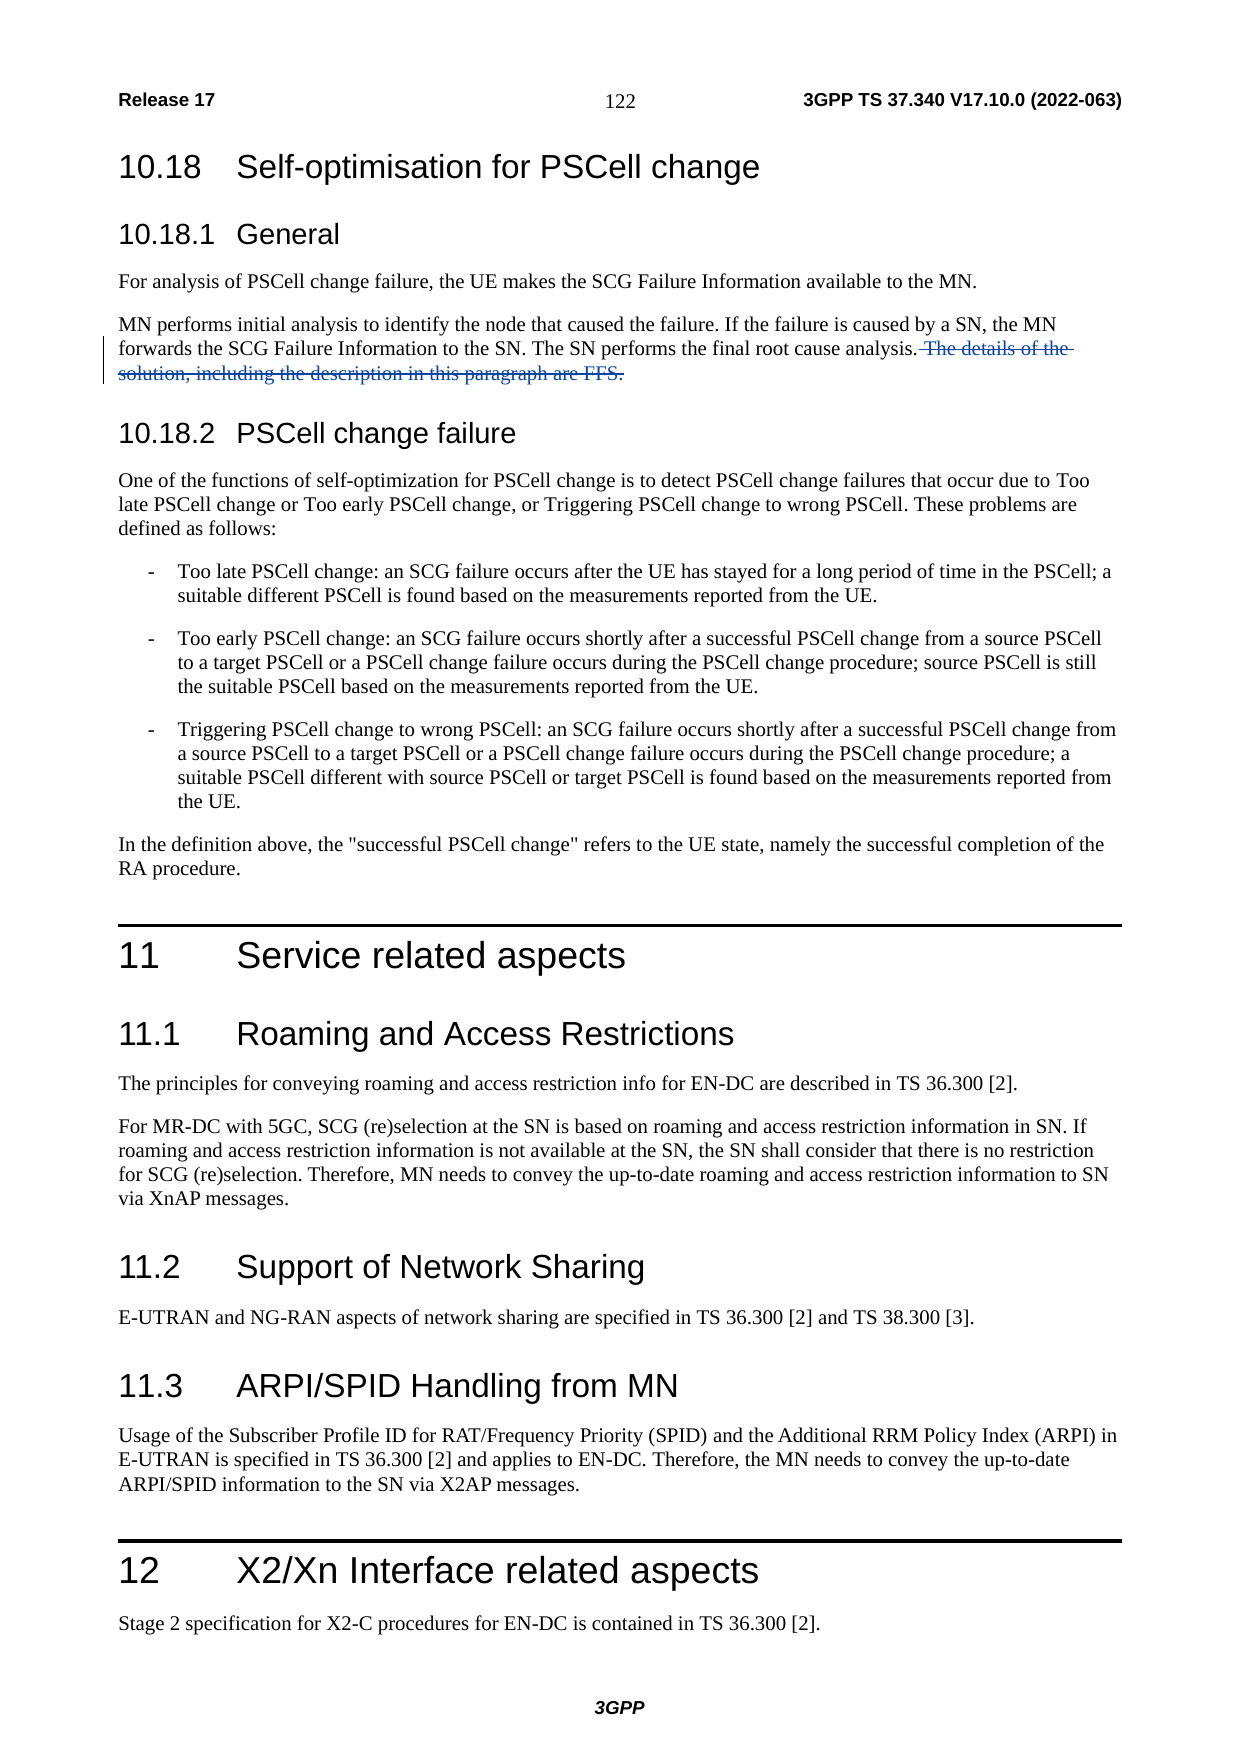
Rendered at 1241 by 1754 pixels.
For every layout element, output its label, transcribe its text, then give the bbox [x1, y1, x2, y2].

subtitle 10.18.1 General [118, 217, 1122, 251]
subtitle 11.2 Support of Network Sharing [118, 1247, 1122, 1286]
text For MR-DC with 5GC, SCG (re)selection at the SN is based on roaming and access restriction information in SN. If roaming and access restriction information is not available at the SN, the SN shall consider that there is no restriction for SCG (re)selection. Therefore, MN needs to convey the up-to-date roaming and access restriction information to SN via XnAP messages. [118, 1114, 1122, 1210]
text - Too late PSCell change: an SCG failure occurs after the UE has stayed for a long period of time in the PSCell; a suitable different PSCell is found based on the measurements reported from the UE. [148, 559, 1122, 607]
text For analysis of PSCell change failure, the UE makes the SCG Failure Information available to the MN. [118, 269, 1122, 293]
text MN performs initial analysis to identify the node that caused the failure. If the failure is caused by a SN, the MN forwards the SCG Failure Information to the SN. The SN performs the final root cause analysis. [118, 312, 1122, 384]
subtitle 10.18.2 PSCell change failure [118, 416, 1122, 449]
text Stage 2 specification for X2-C procedures for EN-DC is contained in TS 36.300 [2]. [118, 1611, 1122, 1634]
text In the definition above, the "successful PSCell change" refers to the UE state, namely the successful completion of the RA procedure. [118, 832, 1122, 880]
subtitle 12 X2/Xn Interface related aspects [118, 1543, 1122, 1592]
subtitle 11.3 ARPI/SPID Handling from MN [118, 1366, 1122, 1404]
text - Triggering PSCell change to wrong PSCell: an SCG failure occurs shortly after a successful PSCell change from a source PSCell to a target PSCell or a PSCell change failure occurs during the PSCell change procedure; a suitable PSCell different with source PSCell or target PSCell is found based on the measurements reported from the UE. [148, 717, 1122, 813]
text One of the functions of self-optimization for PSCell change is to detect PSCell change failures that occur due to Too late PSCell change or Too early PSCell change, or Triggering PSCell change to wrong PSCell. These problems are defined as follows: [118, 468, 1122, 540]
text - Too early PSCell change: an SCG failure occurs shortly after a successful PSCell change from a source PSCell to a target PSCell or a PSCell change failure occurs during the PSCell change procedure; source PSCell is still the suitable PSCell based on the measurements reported from the UE. [148, 626, 1122, 698]
text Usage of the Subscriber Profile ID for RAT/Frequency Priority (SPID) and the Additional RRM Policy Index (ARPI) in E-UTRAN is specified in TS 36.300 [2] and applies to EN-DC. Therefore, the MN needs to convey the up-to-date ARPI/SPID information to the SN via X2AP messages. [118, 1423, 1122, 1496]
subtitle 11.1 Roaming and Access Restrictions [118, 1014, 1122, 1052]
subtitle 11 Service related aspects [118, 927, 1122, 976]
text The principles for conveying roaming and access restriction info for EN-DC are described in TS 36.300 [2]. [118, 1071, 1122, 1095]
subtitle 10.18 Self-optimisation for PSCell change [118, 147, 1122, 186]
text E-UTRAN and NG-RAN aspects of network sharing are specified in TS 36.300 [2] and TS 38.300 [3]. [118, 1304, 1122, 1329]
